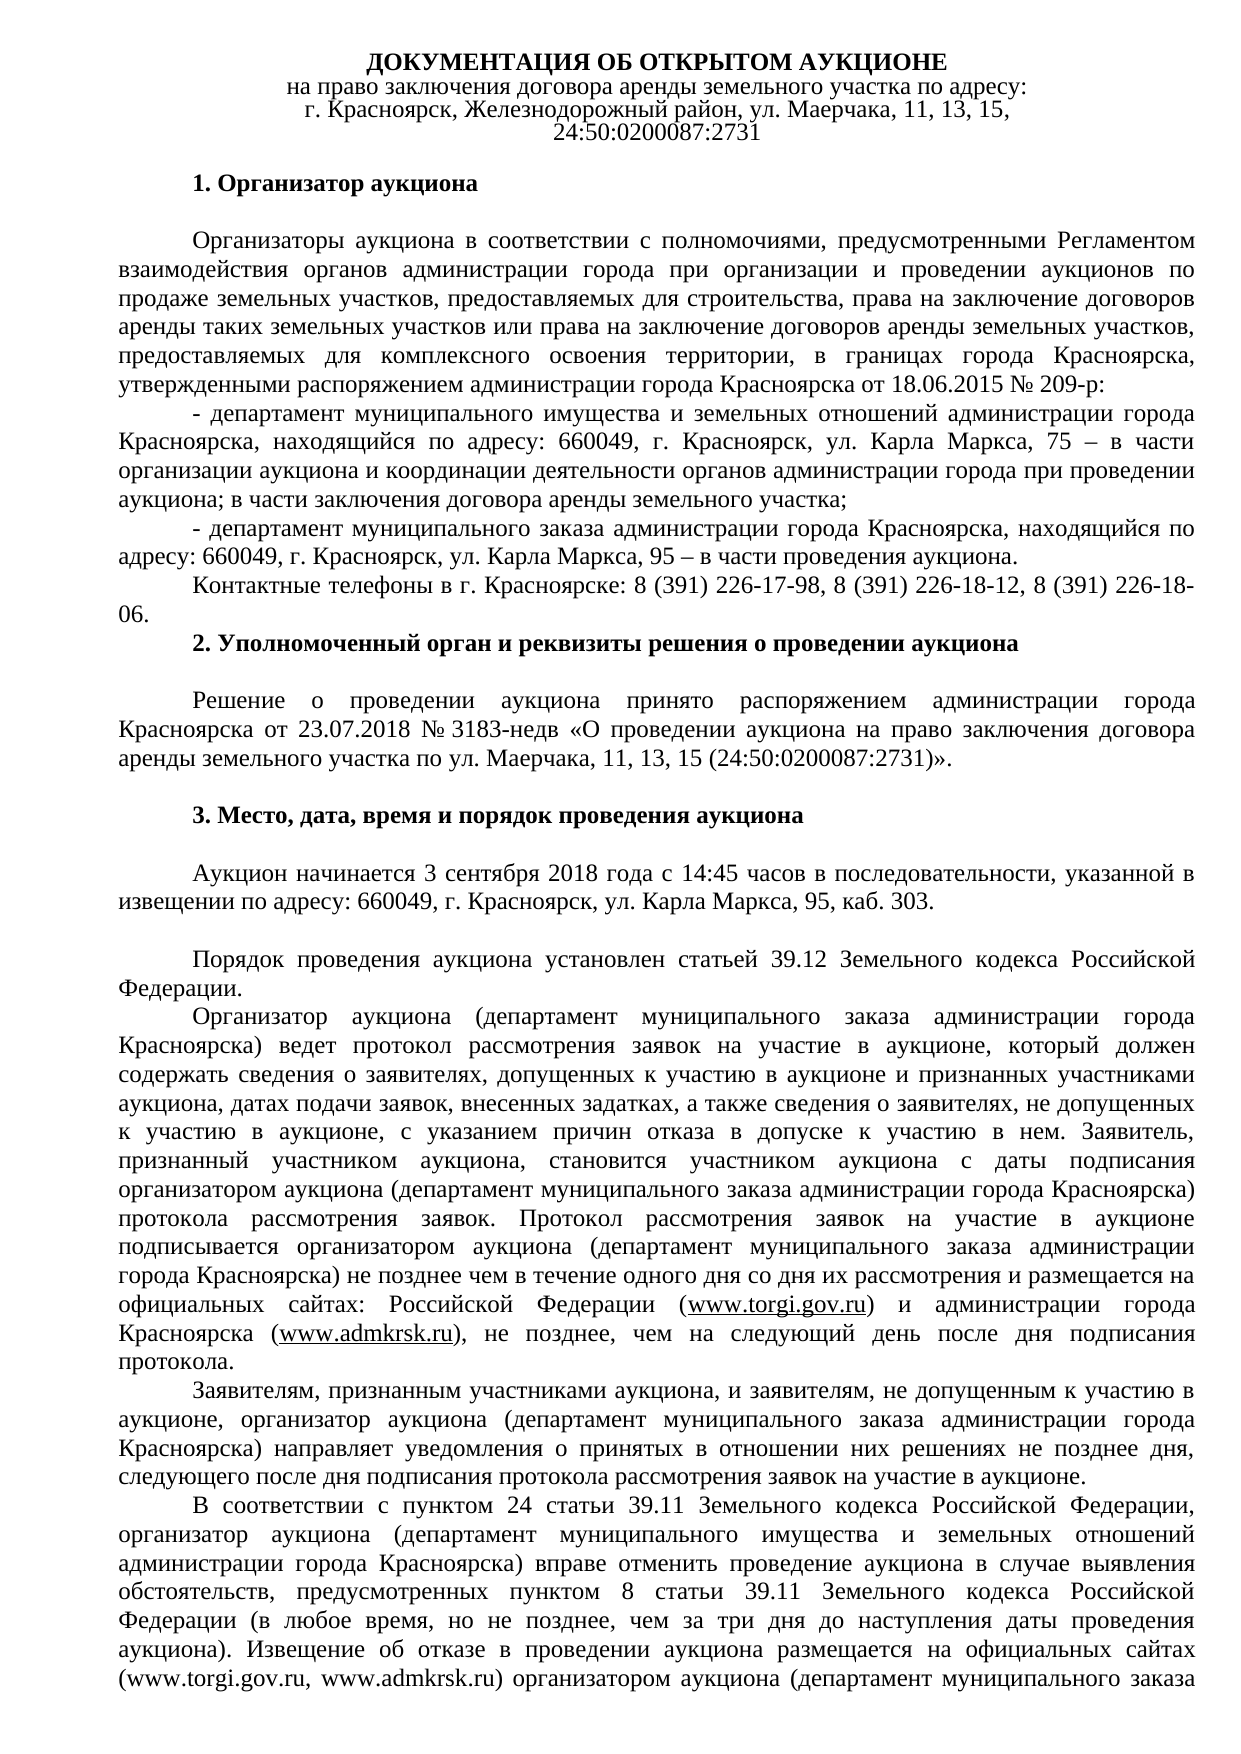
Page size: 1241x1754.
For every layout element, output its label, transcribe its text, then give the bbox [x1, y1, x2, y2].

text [118, 1490, 1196, 1691]
text Порядок проведения аукциона установлен статьей 39.12 Земельного кодекса Российской Федерации. [118, 944, 1196, 1001]
title на право заключения договора аренды земельного участка по адресу: [118, 76, 1196, 99]
text Заявителям, признанным участниками аукциона, и заявителям, не допущенным к участию в аукционе, организатор аукциона (департамент муниципального заказа администрации города Красноярска) направляет уведомления о принятых в отношении них решениях не позднее дня, следующего после дня подписания протокола рассмотрения заявок на участие в аукционе. [118, 1375, 1196, 1490]
text - департамент муниципального заказа администрации города Красноярска, находящийся по адресу: 660049, г. Красноярск, ул. Карла Маркса, 95 – в части проведения аукциона. [118, 513, 1196, 570]
text Контактные телефоны в г. Красноярске: 8 (391) 226-17-98, 8 (391) 226-18-12, 8 (391) 226-18-06. [118, 570, 1196, 628]
text Аукцион начинается 3 сентября 2018 года с 14:45 часов в последовательности, указанной в извещении по адресу: 660049, г. Красноярск, ул. Карла Маркса, 95, каб. 303. [118, 858, 1196, 915]
text ДОКУМЕНТАЦИЯ ОБ ОТКРЫТОМ АУКЦИОНЕ [118, 47, 1196, 76]
text 2. Уполномоченный орган и реквизиты решения о проведении аукциона [118, 628, 1196, 656]
title 24:50:0200087:2731 [118, 122, 1196, 145]
text 3. Место, дата, время и порядок проведения аукциона [118, 800, 1196, 829]
text - департамент муниципального имущества и земельных отношений администрации города Красноярска, находящийся по адресу: 660049, г. Красноярск, ул. Карла Маркса, 75 – в части организации аукциона и координации деятельности органов администрации города при проведении аукциона; в части заключения договора аренды земельного участка; [118, 398, 1196, 513]
text Организатор аукциона (департамент муниципального заказа администрации города Красноярска) ведет протокол рассмотрения заявок на участие в аукционе, который должен содержать сведения о заявителях, допущенных к участию в аукционе и признанных участниками аукциона, датах подачи заявок, внесенных задатках, а также сведения о заявителях, не допущенных к участию в аукционе, с указанием причин отказа в допуске к участию в нем. Заявитель, признанный участником аукциона, становится участником аукциона с даты подписания организатором аукциона (департамент муниципального заказа администрации города Красноярска) протокола рассмотрения заявок. Протокол рассмотрения заявок на участие в аукционе подписывается организатором аукциона (департамент муниципального заказа администрации города Красноярска) не позднее чем в течение одного дня со дня их рассмотрения и размещается на официальных сайтах: Российской Федерации (www.torgi.gov.ru) и администрации города Красноярска (www.admkrsk.ru), не позднее, чем на следующий день после дня подписания протокола. [118, 1001, 1196, 1375]
text Организаторы аукциона в соответствии с полномочиями, предусмотренными Регламентом взаимодействия органов администрации города при организации и проведении аукционов по продаже земельных участков, предоставляемых для строительства, права на заключение договоров аренды таких земельных участков или права на заключение договоров аренды земельных участков, предоставляемых для комплексного освоения территории, в границах города Красноярска, утвержденными распоряжением администрации города Красноярска от 18.06.2015 № 209-р: [118, 225, 1196, 398]
list 1. Организатор аукциона [192, 168, 1196, 196]
title г. Красноярск, Железнодорожный район, ул. Маерчака, 11, 13, 15, [118, 99, 1196, 122]
text Решение о проведении аукциона принято распоряжением администрации города Красноярска от 23.07.2018 № 3183-недв «О проведении аукциона на право заключения договора аренды земельного участка по ул. Маерчака, 11, 13, 15 (24:50:0200087:2731)». [118, 685, 1196, 771]
